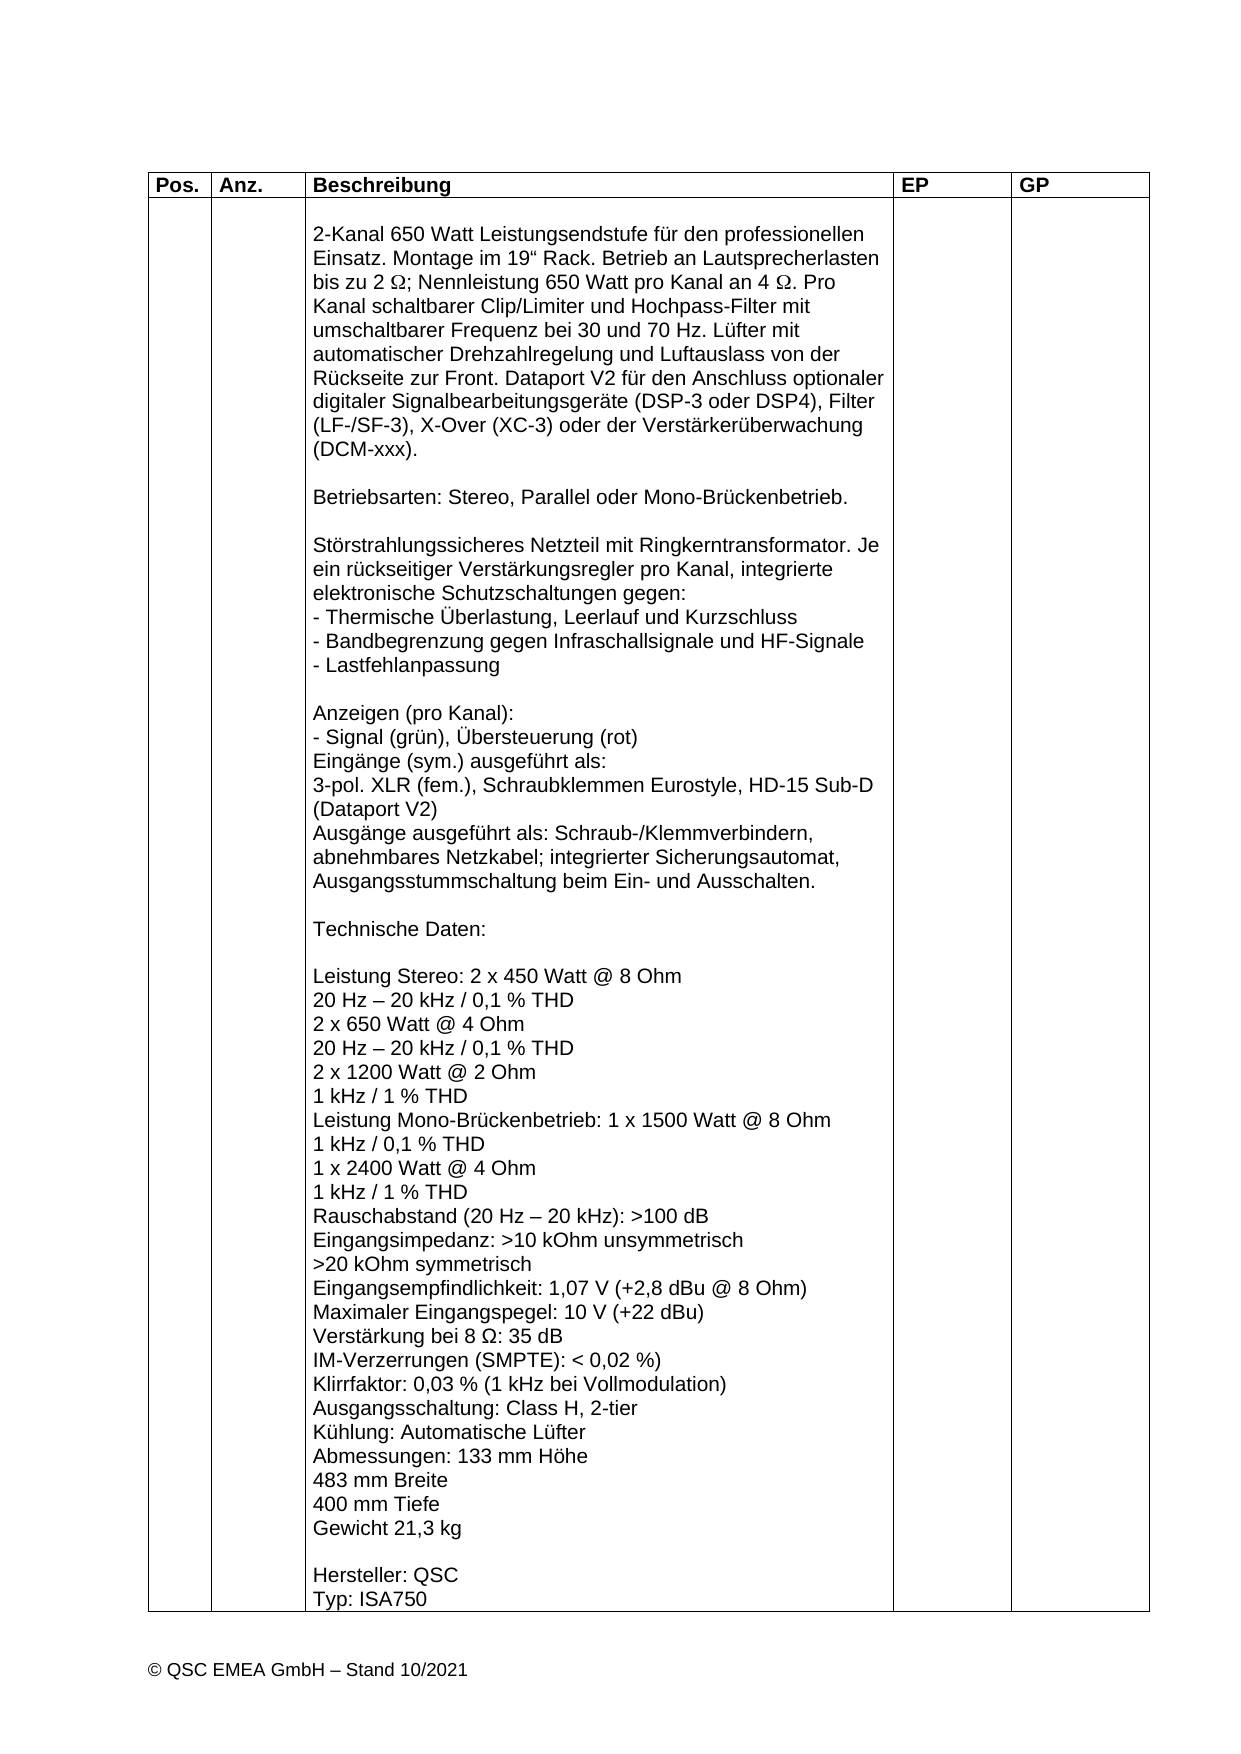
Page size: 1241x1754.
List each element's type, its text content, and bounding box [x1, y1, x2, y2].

table_cell [212, 198, 305, 1611]
table_header Beschreibung [306, 173, 893, 197]
table_header Anz. [212, 173, 305, 197]
table_cell [1012, 198, 1149, 1611]
table_cell [149, 198, 211, 1611]
table_header Pos. [149, 173, 211, 197]
table_cell [894, 198, 1011, 1611]
table_header GP [1012, 173, 1149, 197]
table_cell 2-Kanal 650 Watt Leistungsendstufe für den professionellen Einsatz. Montage im 19“ Rack. Betrieb an Lautsprecherlasten bis zu 2 W; Nennleistung 650 Watt pro Kanal an 4 W. Pro Kanal schaltbarer Clip/Limiter und Hochpass-Filter mit umschaltbarer Frequenz bei 30 und 70 Hz. Lüfter mit automatischer Drehzahlregelung und Luftauslass von der Rückseite zur Front. Dataport V2 für den Anschluss optionaler digitaler Signalbearbeitungsgeräte (DSP-3 oder DSP4), Filter (LF-/SF-3), X-Over (XC-3) oder der Verstärkerüberwachung (DCM-xxx). Betriebsarten: Stereo, Parallel oder Mono-Brückenbetrieb. Störstrahlungssicheres Netzteil mit Ringkerntransformator. Je ein rückseitiger Verstärkungsregler pro Kanal, integrierte elektronische Schutzschaltungen gegen: - Thermische Überlastung, Leerlauf und Kurzschluss - Bandbegrenzung gegen Infraschallsignale und HF-Signale - Lastfehlanpassung Anzeigen (pro Kanal): - Signal (grün), Übersteuerung (rot) Eingänge (sym.) ausgeführt als: 3-pol. XLR (fem.), Schraubklemmen Eurostyle, HD-15 Sub-D (Dataport V2) Ausgänge ausgeführt als: Schraub-/Klemmverbindern, abnehmbares Netzkabel; integrierter Sicherungsautomat, Ausgangsstummschaltung beim Ein- und Ausschalten. Technische Daten: Leistung Stereo: 2 x 450 Watt @ 8 Ohm 20 Hz – 20 kHz / 0,1 % THD 2 x 650 Watt @ 4 Ohm 20 Hz – 20 kHz / 0,1 % THD 2 x 1200 Watt @ 2 Ohm 1 kHz / 1 % THD Leistung Mono-Brückenbetrieb: 1 x 1500 Watt @ 8 Ohm 1 kHz / 0,1 % THD 1 x 2400 Watt @ 4 Ohm 1 kHz / 1 % THD Rauschabstand (20 Hz – 20 kHz): >100 dB Eingangsimpedanz: >10 kOhm unsymmetrisch >20 kOhm symmetrisch Eingangsempfindlichkeit: 1,07 V (+2,8 dBu @ 8 Ohm) Maximaler Eingangspegel: 10 V (+22 dBu) Verstärkung bei 8 Ω: 35 dB IM-Verzerrungen (SMPTE): < 0,02 %) Klirrfaktor: 0,03 % (1 kHz bei Vollmodulation) Ausgangsschaltung: Class H, 2-tier Kühlung: Automatische Lüfter Abmessungen: 133 mm Höhe 483 mm Breite 400 mm Tiefe Gewicht 21,3 kg Hersteller: QSC Typ: ISA750 [306, 198, 893, 1611]
table_header EP [894, 173, 1011, 197]
